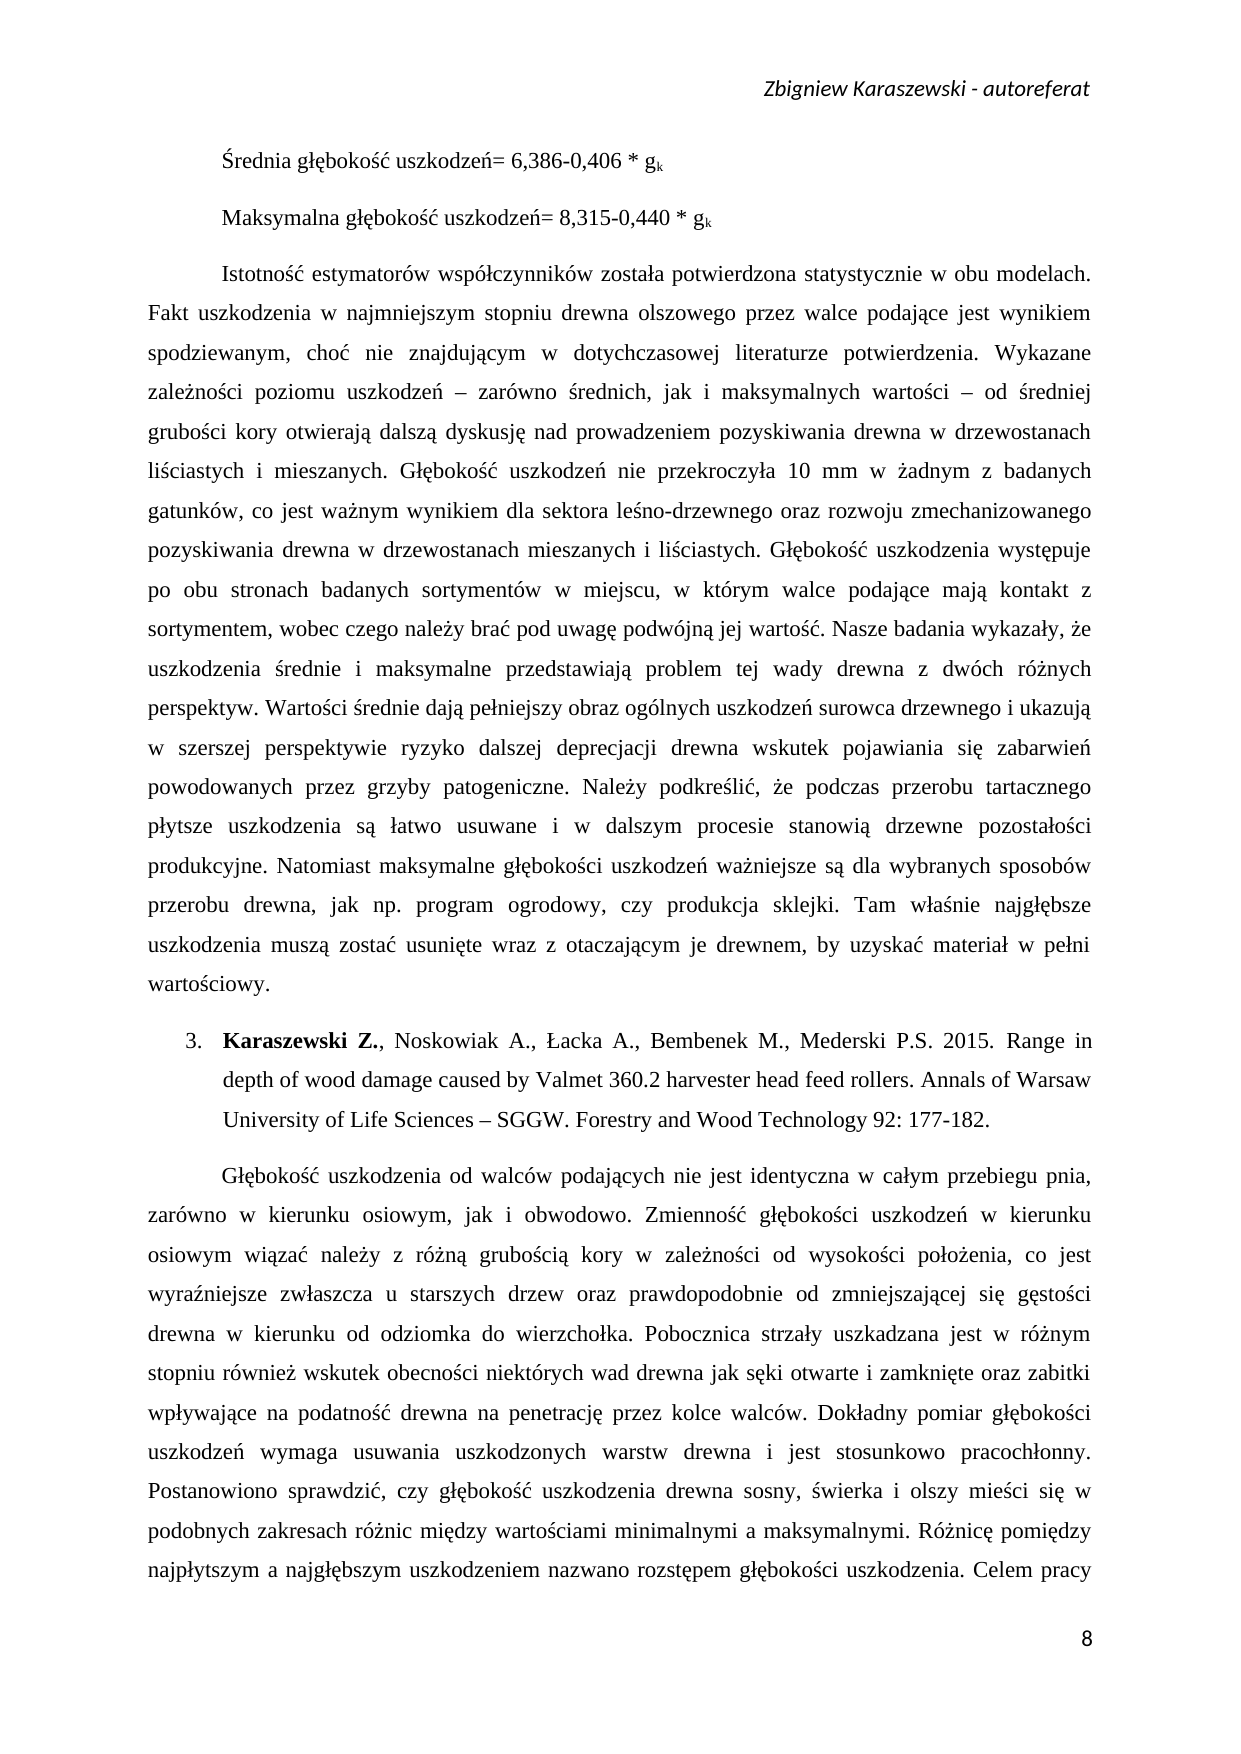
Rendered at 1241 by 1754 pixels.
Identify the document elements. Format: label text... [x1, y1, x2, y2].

text Średnia głębokość uszkodzeń= 6,386-0,406 * gk [221, 148, 1093, 174]
text Istotność estymatorów współczynników została potwierdzona statystycznie w obu modelach. Fakt uszkodzenia w najmniejszym stopniu drewna olszowego przez walce podające jest wynikiem spodziewanym, choć nie znajdującym w dotychczasowej literaturze potwierdzenia. Wykazane zależności poziomu uszkodzeń – zarówno średnich, jak i maksymalnych wartości – od średniej grubości kory otwierają dalszą dyskusję nad prowadzeniem pozyskiwania drewna w drzewostanach liściastych i mieszanych. Głębokość uszkodzeń nie przekroczyła 10 mm w żadnym z badanych gatunków, co jest ważnym wynikiem dla sektora leśno-drzewnego oraz rozwoju zmechanizowanego pozyskiwania drewna w drzewostanach mieszanych i liściastych. Głębokość uszkodzenia występuje po obu stronach badanych sortymentów w miejscu, w którym walce podające mają kontakt z sortymentem, wobec czego należy brać pod uwagę podwójną jej wartość. Nasze badania wykazały, że uszkodzenia średnie i maksymalne przedstawiają problem tej wady drewna z dwóch różnych perspektyw. Wartości średnie dają pełniejszy obraz ogólnych uszkodzeń surowca drzewnego i ukazują w szerszej perspektywie ryzyko dalszej deprecjacji drewna wskutek pojawiania się zabarwień powodowanych przez grzyby patogeniczne. Należy podkreślić, że podczas przerobu tartacznego płytsze uszkodzenia są łatwo usuwane i w dalszym procesie stanowią drzewne pozostałości produkcyjne. Natomiast maksymalne głębokości uszkodzeń ważniejsze są dla wybranych sposobów przerobu drewna, jak np. program ogrodowy, czy produkcja sklejki. Tam właśnie najgłębsze uszkodzenia muszą zostać usunięte wraz z otaczającym je drewnem, by uzyskać materiał w pełni wartościowy. [148, 260, 1093, 997]
text Maksymalna głębokość uszkodzeń= 8,315-0,440 * gk [221, 204, 1093, 230]
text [148, 1162, 1093, 1583]
list Karaszewski Z., Noskowiak A., Łacka A., Bembenek M., Mederski P.S. 2015. Range in depth of wood damage caused by Valmet 360.2 harvester head feed rollers. Annals of Warsaw University of Life Sciences – SGGW. Forestry and Wood Technology 92: 177-182. [185, 1027, 1093, 1132]
